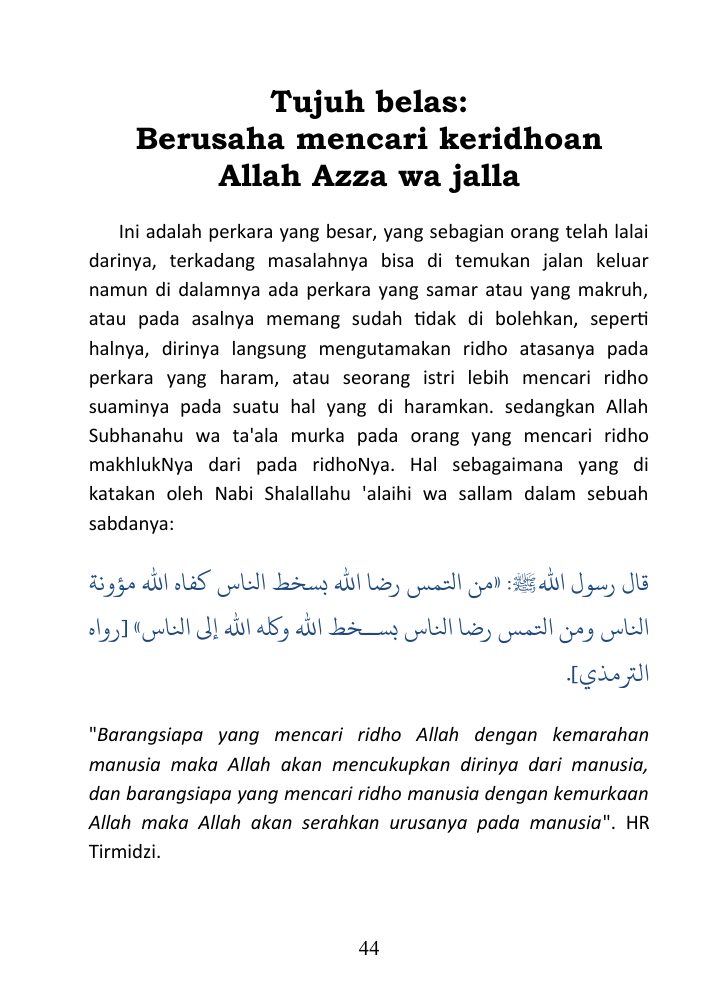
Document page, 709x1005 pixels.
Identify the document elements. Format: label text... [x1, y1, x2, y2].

text "Barangsiapa yang mencari ridho Allah dengan kemarahan manusia maka Allah akan mencukupkan dirinya dari manusia, dan barangsiapa yang mencari ridho manusia dengan kemurkaan Allah maka Allah akan serahkan urusanya pada manusia". HR Tirmidzi. [88, 722, 650, 864]
text Tujuh belas: Berusaha mencari keridhoan Allah Azza wa jalla [88, 83, 650, 193]
text قال رسول الله ج: «من التمس رضا الله بسخط الناس كفاه الله مؤونة الناس ومن التمس رضا الناس بسخط الله وكله الله إلى الناس» [رواه الترمذي]. [88, 560, 650, 697]
text Ini adalah perkara yang besar, yang sebagian orang telah lalai darinya, terkadang masalahnya bisa di temukan jalan keluar namun di dalamnya ada perkara yang samar atau yang makruh, atau pada asalnya memang sudah tidak di bolehkan, seperti halnya, dirinya langsung mengutamakan ridho atasanya pada perkara yang haram, atau seorang istri lebih mencari ridho suaminya pada suatu hal yang di haramkan. sedangkan Allah Subhanahu wa ta'ala murka pada orang yang mencari ridho makhlukNya dari pada ridhoNya. Hal sebagaimana yang di katakan oleh Nabi Shalallahu 'alaihi wa sallam dalam sebuah sabdanya: [88, 218, 650, 535]
